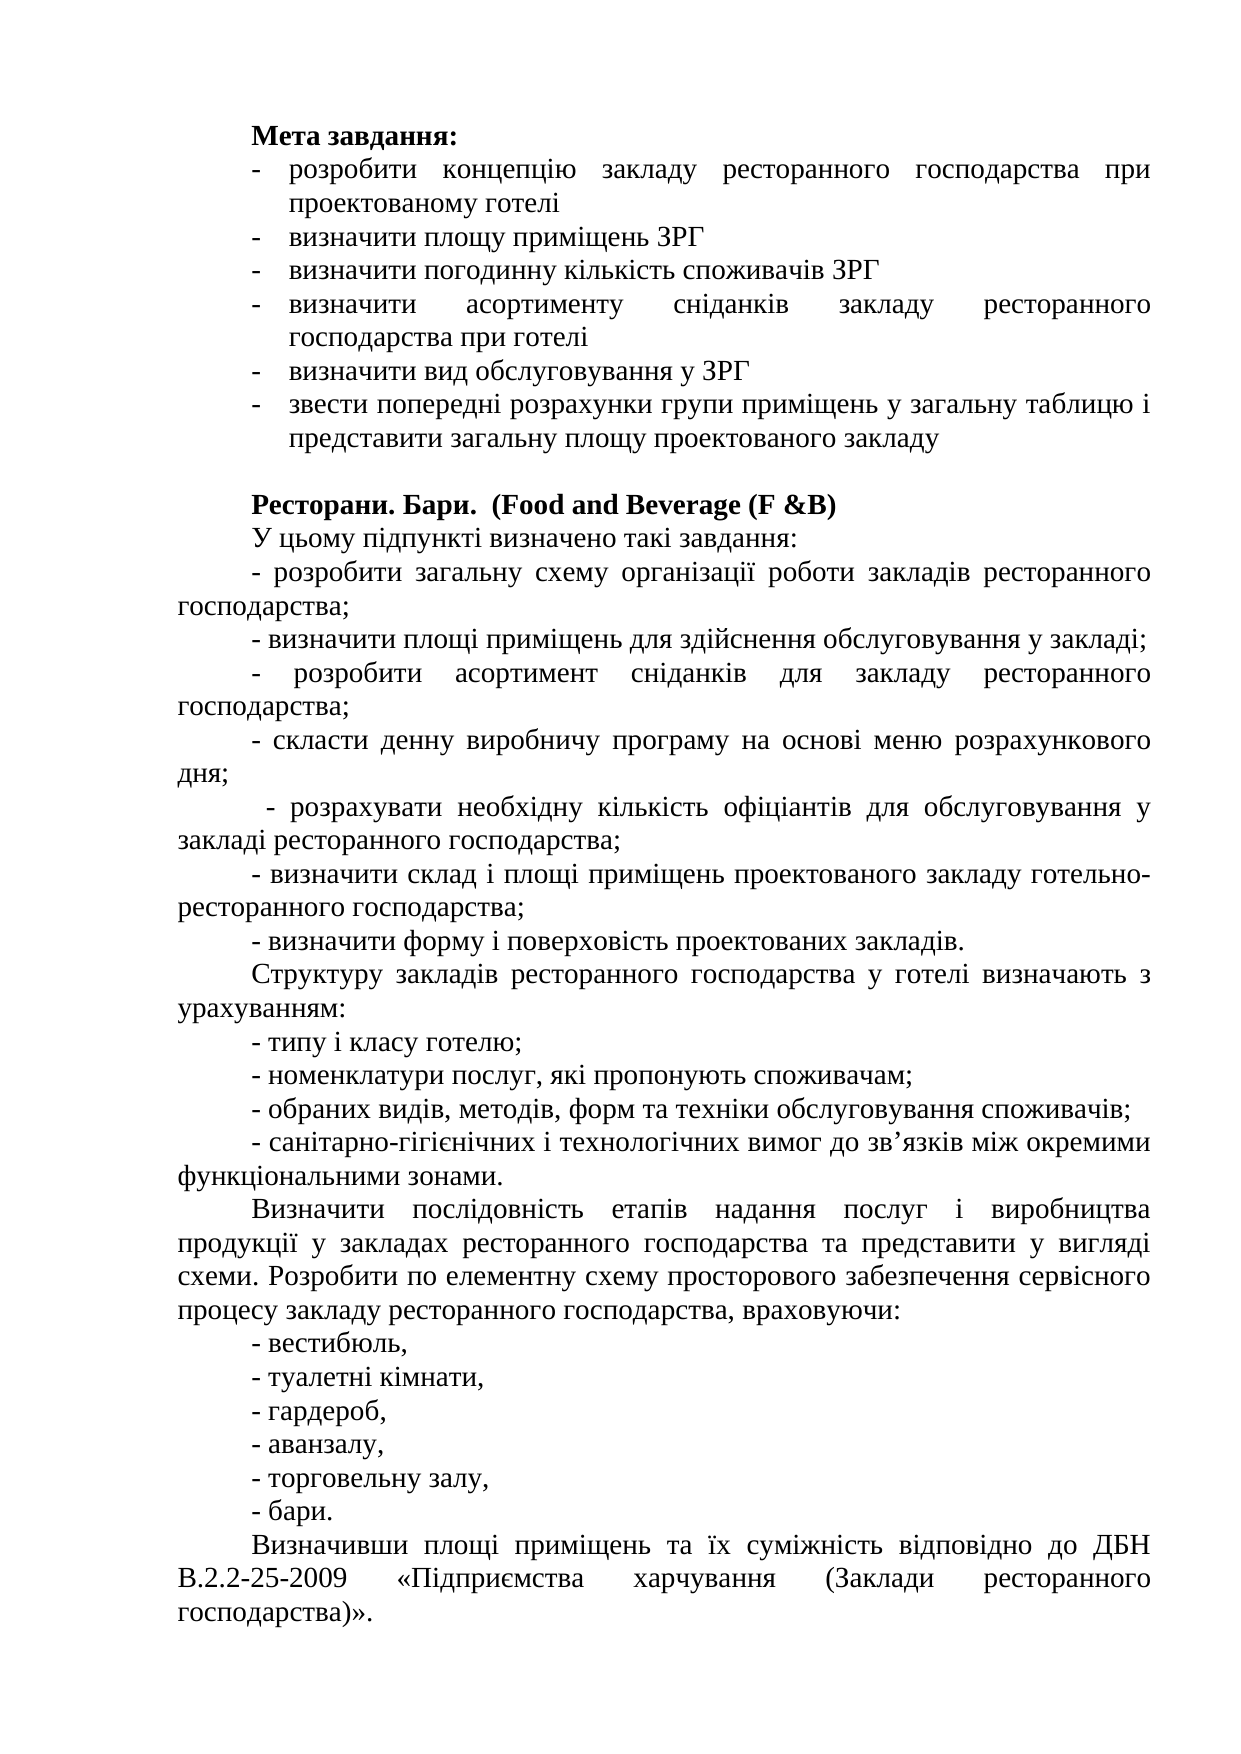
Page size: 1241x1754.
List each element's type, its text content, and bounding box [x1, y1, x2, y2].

text Ресторани. Бари. (Food and Beverage (F &B) [177, 487, 1152, 521]
text - гардероб, [177, 1393, 1152, 1426]
text - розробити загальну схему організації роботи закладів ресторанного господарства; [177, 554, 1152, 621]
text - номенклатури послуг, які пропонують споживачам; [177, 1057, 1152, 1091]
text - визначити склад і площі приміщень проектованого закладу готельно-ресторанного господарства; [177, 856, 1152, 923]
text - туалетні кімнати, [177, 1359, 1152, 1393]
text - аванзалу, [177, 1426, 1152, 1460]
list звести попередні розрахунки групи приміщень у загальну таблицю і представити загальну площу проектованого закладу [251, 386, 1152, 453]
text Визначивши площі приміщень та їх суміжність відповідно до ДБН В.2.2-25-2009 «Підприємства харчування (Заклади ресторанного господарства)». [177, 1527, 1152, 1627]
text Структуру закладів ресторанного господарства у готелі визначають з урахуванням: [177, 957, 1152, 1024]
text - скласти денну виробничу програму на основі меню розрахункового дня; [177, 722, 1152, 789]
text - розрахувати необхідну кількість офіціантів для обслуговування у закладі ресторанного господарства; [177, 789, 1152, 856]
list визначити погодинну кількість споживачів ЗРГ [251, 252, 1152, 286]
list розробити концепцію закладу ресторанного господарства при проектованому готелі [251, 152, 1152, 219]
text - вестибюль, [177, 1326, 1152, 1359]
text - визначити площі приміщень для здійснення обслуговування у закладі; [177, 621, 1152, 655]
text - типу і класу готелю; [177, 1024, 1152, 1057]
list визначити площу приміщень ЗРГ [251, 219, 1152, 252]
list визначити асортименту сніданків закладу ресторанного господарства при готелі [251, 286, 1152, 353]
text Визначити послідовність етапів надання послуг і виробництва продукції у закладах ресторанного господарства та представити у вигляді схеми. Розробити по елементну схему просторового забезпечення сервісного процесу закладу ресторанного господарства, враховуючи: [177, 1191, 1152, 1326]
text - бари. [177, 1493, 1152, 1527]
text - визначити форму і поверховість проектованих закладів. [177, 923, 1152, 957]
text - розробити асортимент сніданків для закладу ресторанного господарства; [177, 655, 1152, 722]
text - торговельну залу, [177, 1460, 1152, 1493]
text - санітарно-гігієнічних і технологічних вимог до зв’язків між окремими функціональними зонами. [177, 1124, 1152, 1191]
text У цьому підпункті визначено такі завдання: [177, 521, 1152, 554]
text - обраних видів, методів, форм та техніки обслуговування споживачів; [177, 1091, 1152, 1124]
text Мета завдання: [177, 118, 1152, 152]
list визначити вид обслуговування у ЗРГ [251, 353, 1152, 386]
